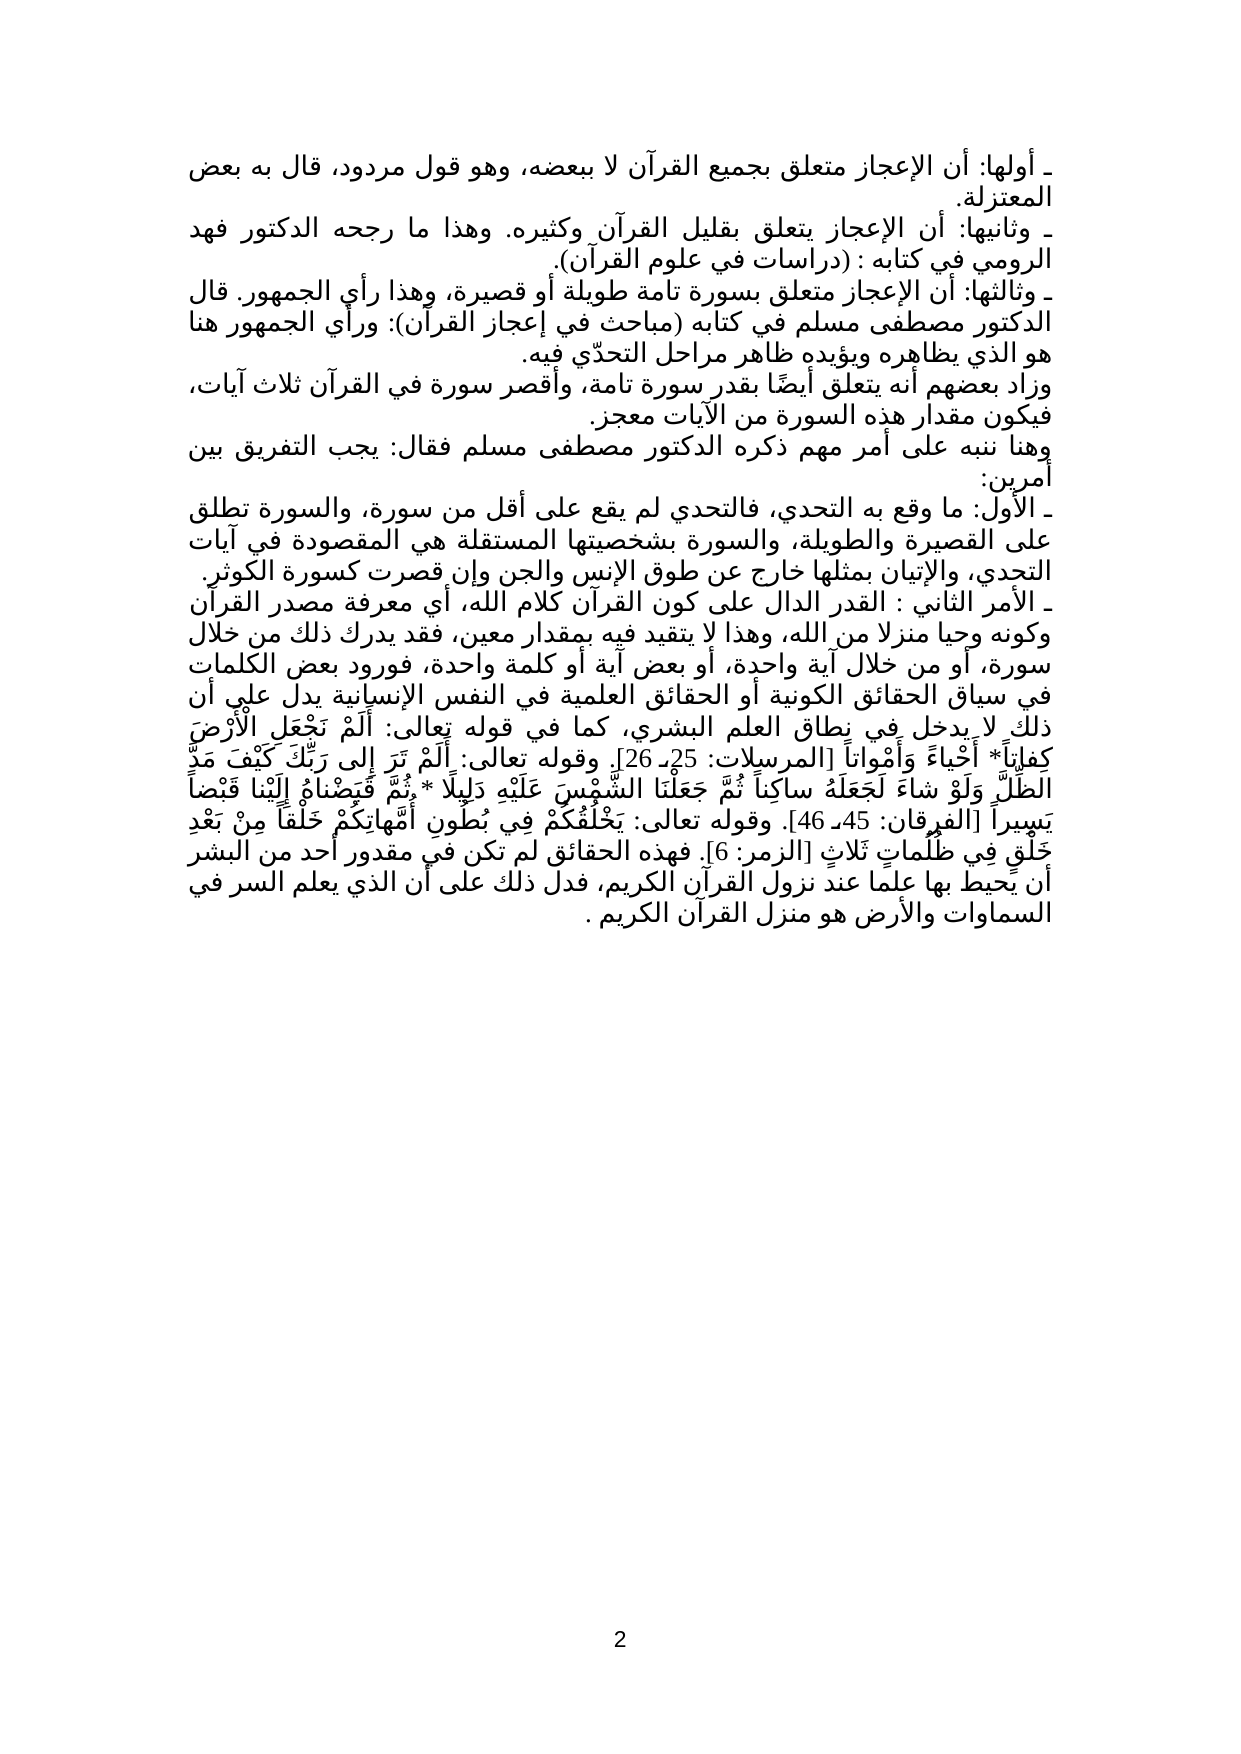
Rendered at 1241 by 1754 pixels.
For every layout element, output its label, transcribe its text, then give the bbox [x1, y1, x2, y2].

text وزاد بعضهم أنه يتعلق أيضًا بقدر سورة تامة، وأقصر سورة في القرآن ثلاث آيات، فيكون مقدار هذه السورة من الآيات معجز. [187, 368, 1053, 430]
text ـ أولها: أن الإعجاز متعلق بجميع القرآن لا ببعضه، وهو قول مردود، قال به بعض المعتزلة. [187, 150, 1053, 212]
text وهنا ننبه على أمر مهم ذكره الدكتور مصطفى مسلم فقال: يجب التفريق بين أمرين: [187, 430, 1053, 493]
text ـ وثانيها: أن الإعجاز يتعلق بقليل القرآن وكثيره. وهذا ما رجحه الدكتور فهد الرومي في كتابه : (دراسات في علوم القرآن). [187, 212, 1053, 274]
text ـ الأول: ما وقع به التحدي، فالتحدي لم يقع على أقل من سورة، والسورة تطلق على القصيرة والطويلة، والسورة بشخصيتها المستقلة هي المقصودة في آيات التحدي، والإتيان بمثلها خارج عن طوق الإنس والجن وإن قصرت كسورة الكوثر. [187, 493, 1053, 586]
text ـ وثالثها: أن الإعجاز متعلق بسورة تامة طويلة أو قصيرة، وهذا رأي الجمهور. قال الدكتور مصطفى مسلم في كتابه (مباحث في إعجاز القرآن): ورأي الجمهور هنا هو الذي يظاهره ويؤيده ظاهر مراحل التحدّي فيه. [187, 274, 1053, 368]
text ـ الأمر الثاني : القدر الدال على كون القرآن كلام الله، أي معرفة مصدر القرآن وكونه وحيا منزلا من الله، وهذا لا يتقيد فيه بمقدار معين، فقد يدرك ذلك من خلال سورة، أو من خلال آية واحدة، أو بعض آية أو كلمة واحدة، فورود بعض الكلمات في سياق الحقائق الكونية أو الحقائق العلمية في النفس الإنسانية يدل على أن ذلك لا يدخل في نطاق العلم البشري، كما في قوله تعالى: أَلَمْ نَجْعَلِ الْأَرْضَ كِفاتاً* أَحْياءً وَأَمْواتاً [المرسلات: 25، 26]. وقوله تعالى: أَلَمْ تَرَ إِلى رَبِّكَ كَيْفَ مَدَّ الظِّلَّ وَلَوْ شاءَ لَجَعَلَهُ ساكِناً ثُمَّ جَعَلْنَا الشَّمْسَ عَلَيْهِ دَلِيلًا * ثُمَّ قَبَضْناهُ إِلَيْنا قَبْضاً يَسِيراً [الفرقان: 45، 46]. وقوله تعالى: يَخْلُقُكُمْ فِي بُطُونِ أُمَّهاتِكُمْ خَلْقاً مِنْ بَعْدِ خَلْقٍ فِي ظُلُماتٍ ثَلاثٍ [الزمر: 6]. فهذه الحقائق لم تكن في مقدور أحد من البشر أن يحيط بها علما عند نزول القرآن الكريم، فدل ذلك على أن الذي يعلم السر في السماوات والأرض هو منزل القرآن الكريم . [187, 586, 1053, 929]
